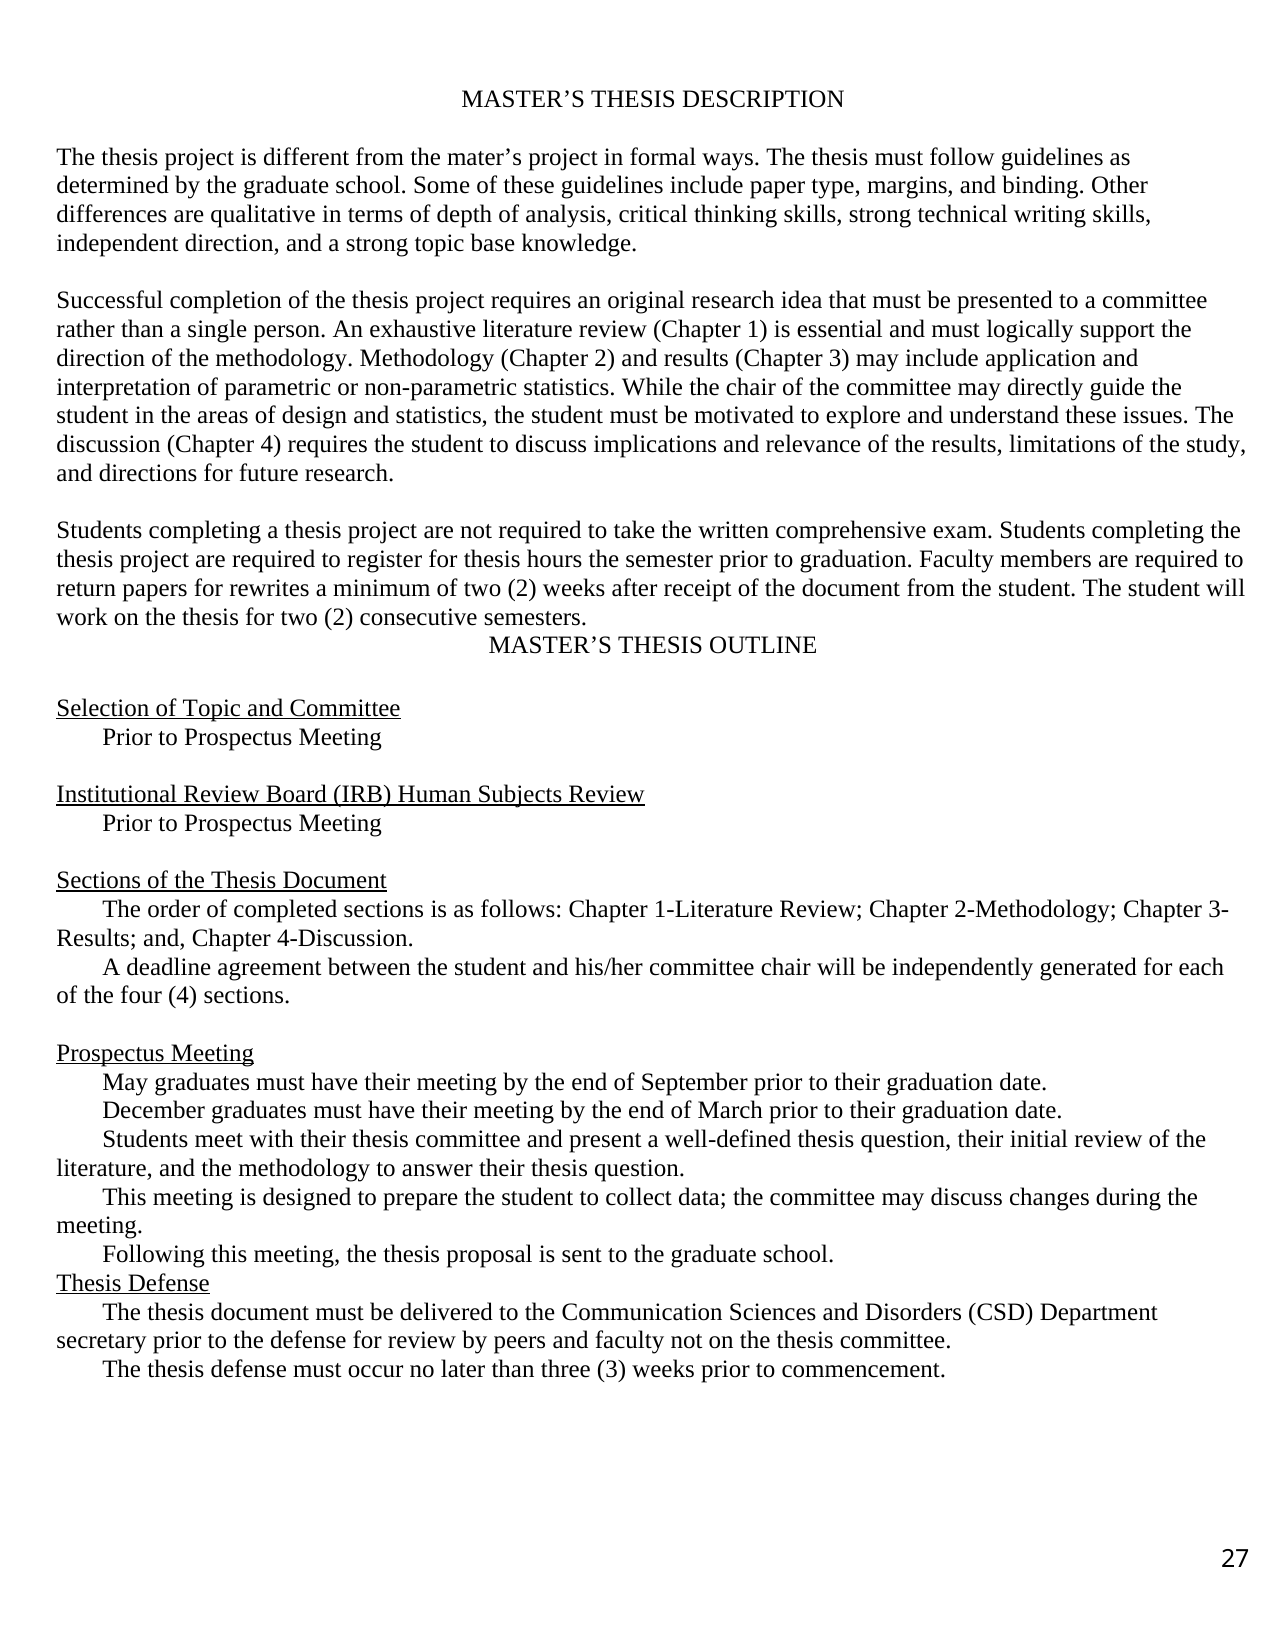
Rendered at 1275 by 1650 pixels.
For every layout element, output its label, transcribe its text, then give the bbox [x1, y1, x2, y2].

text December graduates must have their meeting by the end of March prior to their graduation date. [56, 1095, 1249, 1124]
text Students meet with their thesis committee and present a well-defined thesis question, their initial review of the literature, and the methodology to answer their thesis question. [56, 1124, 1249, 1182]
text Sections of the Thesis Document [56, 865, 1249, 894]
text Prior to Prospectus Meeting [56, 808, 1249, 837]
text Selection of Topic and Committee [56, 693, 1249, 722]
text This meeting is designed to prepare the student to collect data; the committee may discuss changes during the meeting. [56, 1182, 1249, 1239]
text Following this meeting, the thesis proposal is sent to the graduate school. [56, 1239, 1249, 1268]
text The order of completed sections is as follows: Chapter 1-Literature Review; Chapter 2-Methodology; Chapter 3-Results; and, Chapter 4-Discussion. [56, 894, 1249, 952]
text Prior to Prospectus Meeting [56, 722, 1249, 750]
text Thesis Defense [56, 1268, 1249, 1297]
text The thesis document must be delivered to the Communication Sciences and Disorders (CSD) Department secretary prior to the defense for review by peers and faculty not on the thesis committee. [56, 1297, 1249, 1354]
text Institutional Review Board (IRB) Human Subjects Review [56, 779, 1249, 808]
text Students completing a thesis project are not required to take the written comprehensive exam. Students completing the thesis project are required to register for thesis hours the semester prior to graduation. Faculty members are required to return papers for rewrites a minimum of two (2) weeks after receipt of the document from the student. The student will work on the thesis for two (2) consecutive semesters. [56, 516, 1249, 631]
text MASTER’S THESIS OUTLINE [56, 631, 1249, 659]
text MASTER’S THESIS DESCRIPTION [56, 84, 1249, 113]
text The thesis project is different from the mater’s project in formal ways. The thesis must follow guidelines as determined by the graduate school. Some of these guidelines include paper type, margins, and binding. Other differences are qualitative in terms of depth of analysis, critical thinking skills, strong technical writing skills, independent direction, and a strong topic base knowledge. [56, 142, 1249, 257]
text May graduates must have their meeting by the end of September prior to their graduation date. [56, 1067, 1249, 1095]
text A deadline agreement between the student and his/her committee chair will be independently generated for each of the four (4) sections. [56, 952, 1249, 1009]
text Prospectus Meeting [56, 1038, 1249, 1067]
text The thesis defense must occur no later than three (3) weeks prior to commencement. [56, 1354, 1249, 1383]
text Successful completion of the thesis project requires an original research idea that must be presented to a committee rather than a single person. An exhaustive literature review (Chapter 1) is essential and must logically support the direction of the methodology. Methodology (Chapter 2) and results (Chapter 3) may include application and interpretation of parametric or non-parametric statistics. While the chair of the committee may directly guide the student in the areas of design and statistics, the student must be motivated to explore and understand these issues. The discussion (Chapter 4) requires the student to discuss implications and relevance of the results, limitations of the study, and directions for future research. [56, 286, 1249, 487]
